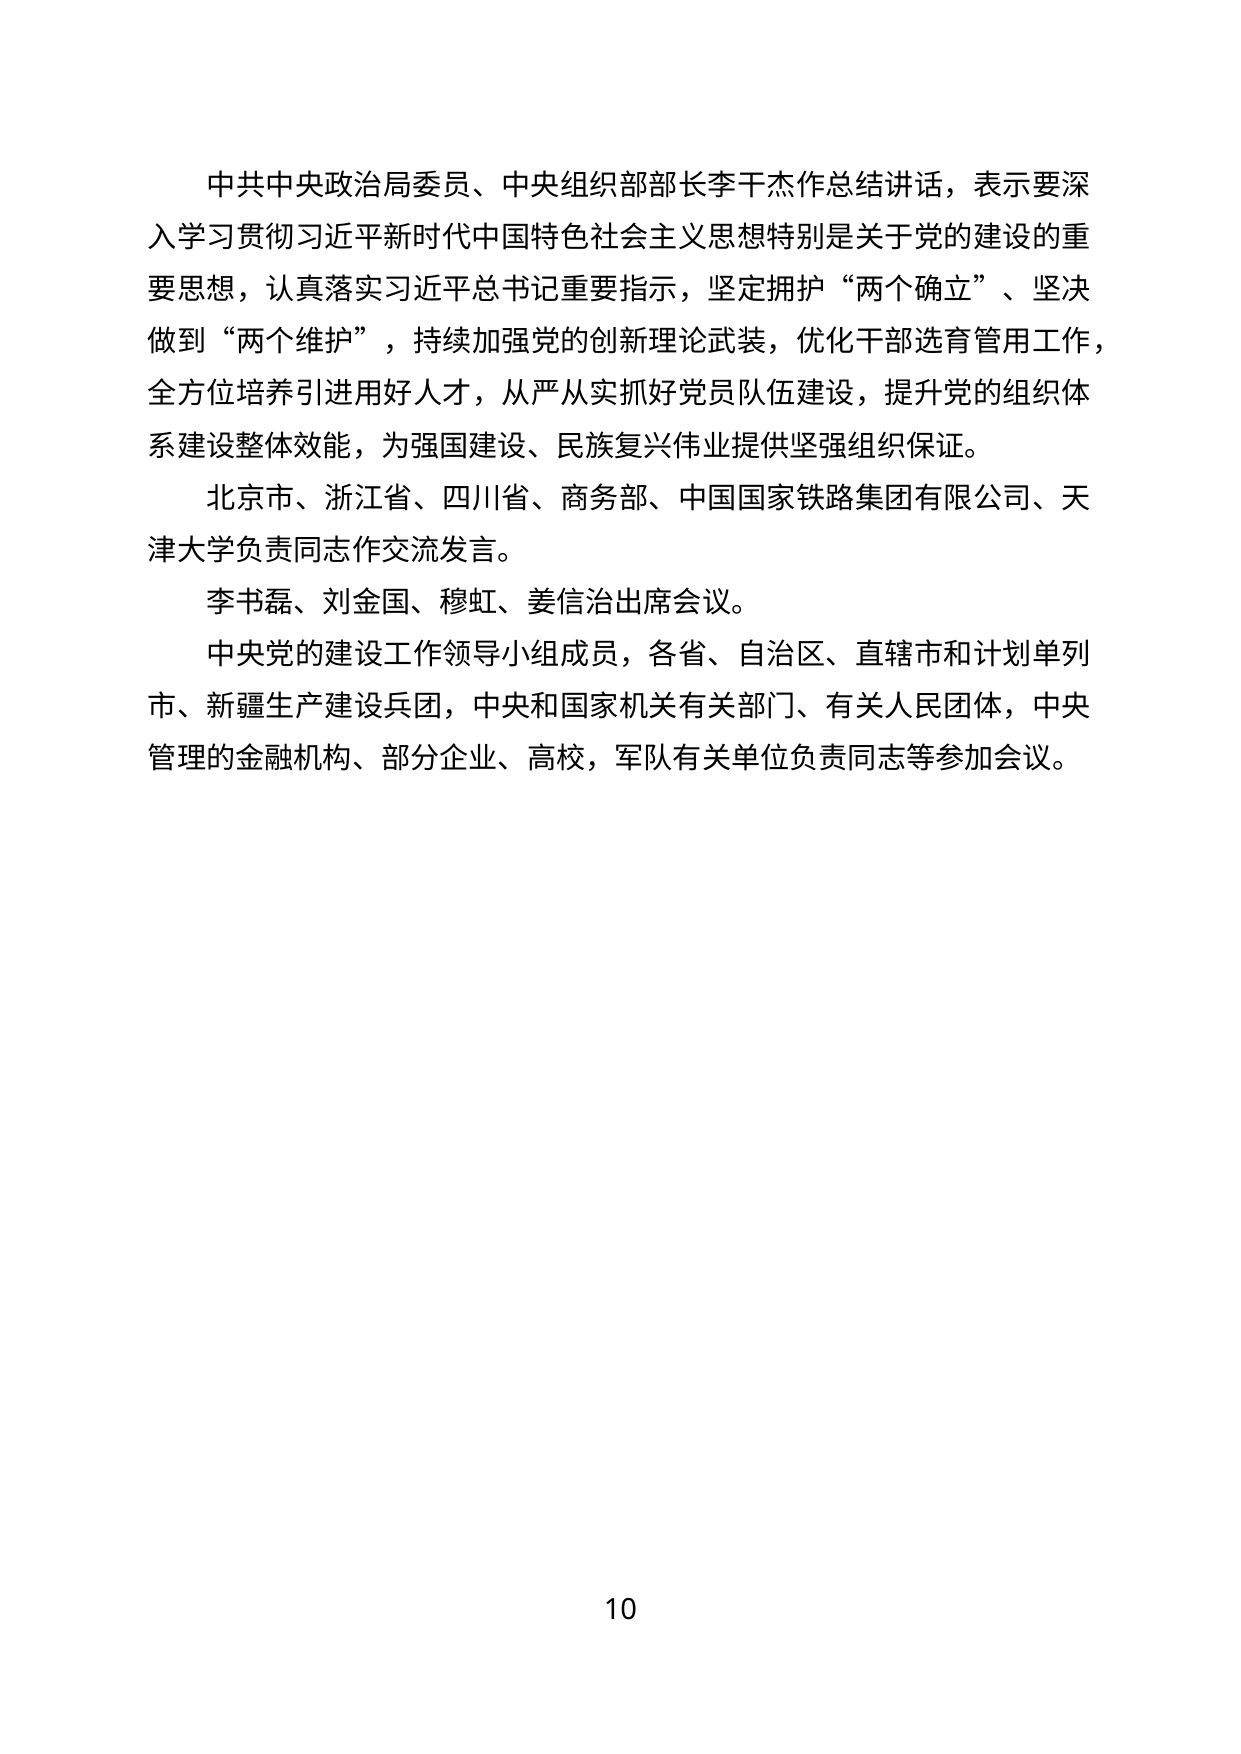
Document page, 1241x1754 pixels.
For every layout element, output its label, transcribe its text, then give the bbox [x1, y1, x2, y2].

text 北京市、浙江省、四川省、商务部、中国国家铁路集团有限公司、天津大学负责同志作交流发言。 [148, 466, 1092, 571]
text 中央党的建设工作领导小组成员，各省、自治区、直辖市和计划单列市、新疆生产建设兵团，中央和国家机关有关部门、有关人民团体，中央管理的金融机构、部分企业、高校，军队有关单位负责同志等参加会议。 [148, 623, 1092, 779]
text 李书磊、刘金国、穆虹、姜信治出席会议。 [148, 571, 1092, 623]
text 中共中央政治局委员、中央组织部部长李干杰作总结讲话，表示要深入学习贯彻习近平新时代中国特色社会主义思想特别是关于党的建设的重要思想，认真落实习近平总书记重要指示，坚定拥护“两个确立”、坚决做到“两个维护”，持续加强党的创新理论武装，优化干部选育管用工作，全方位培养引进用好人才，从严从实抓好党员队伍建设，提升党的组织体系建设整体效能，为强国建设、民族复兴伟业提供坚强组织保证。 [148, 154, 1092, 466]
